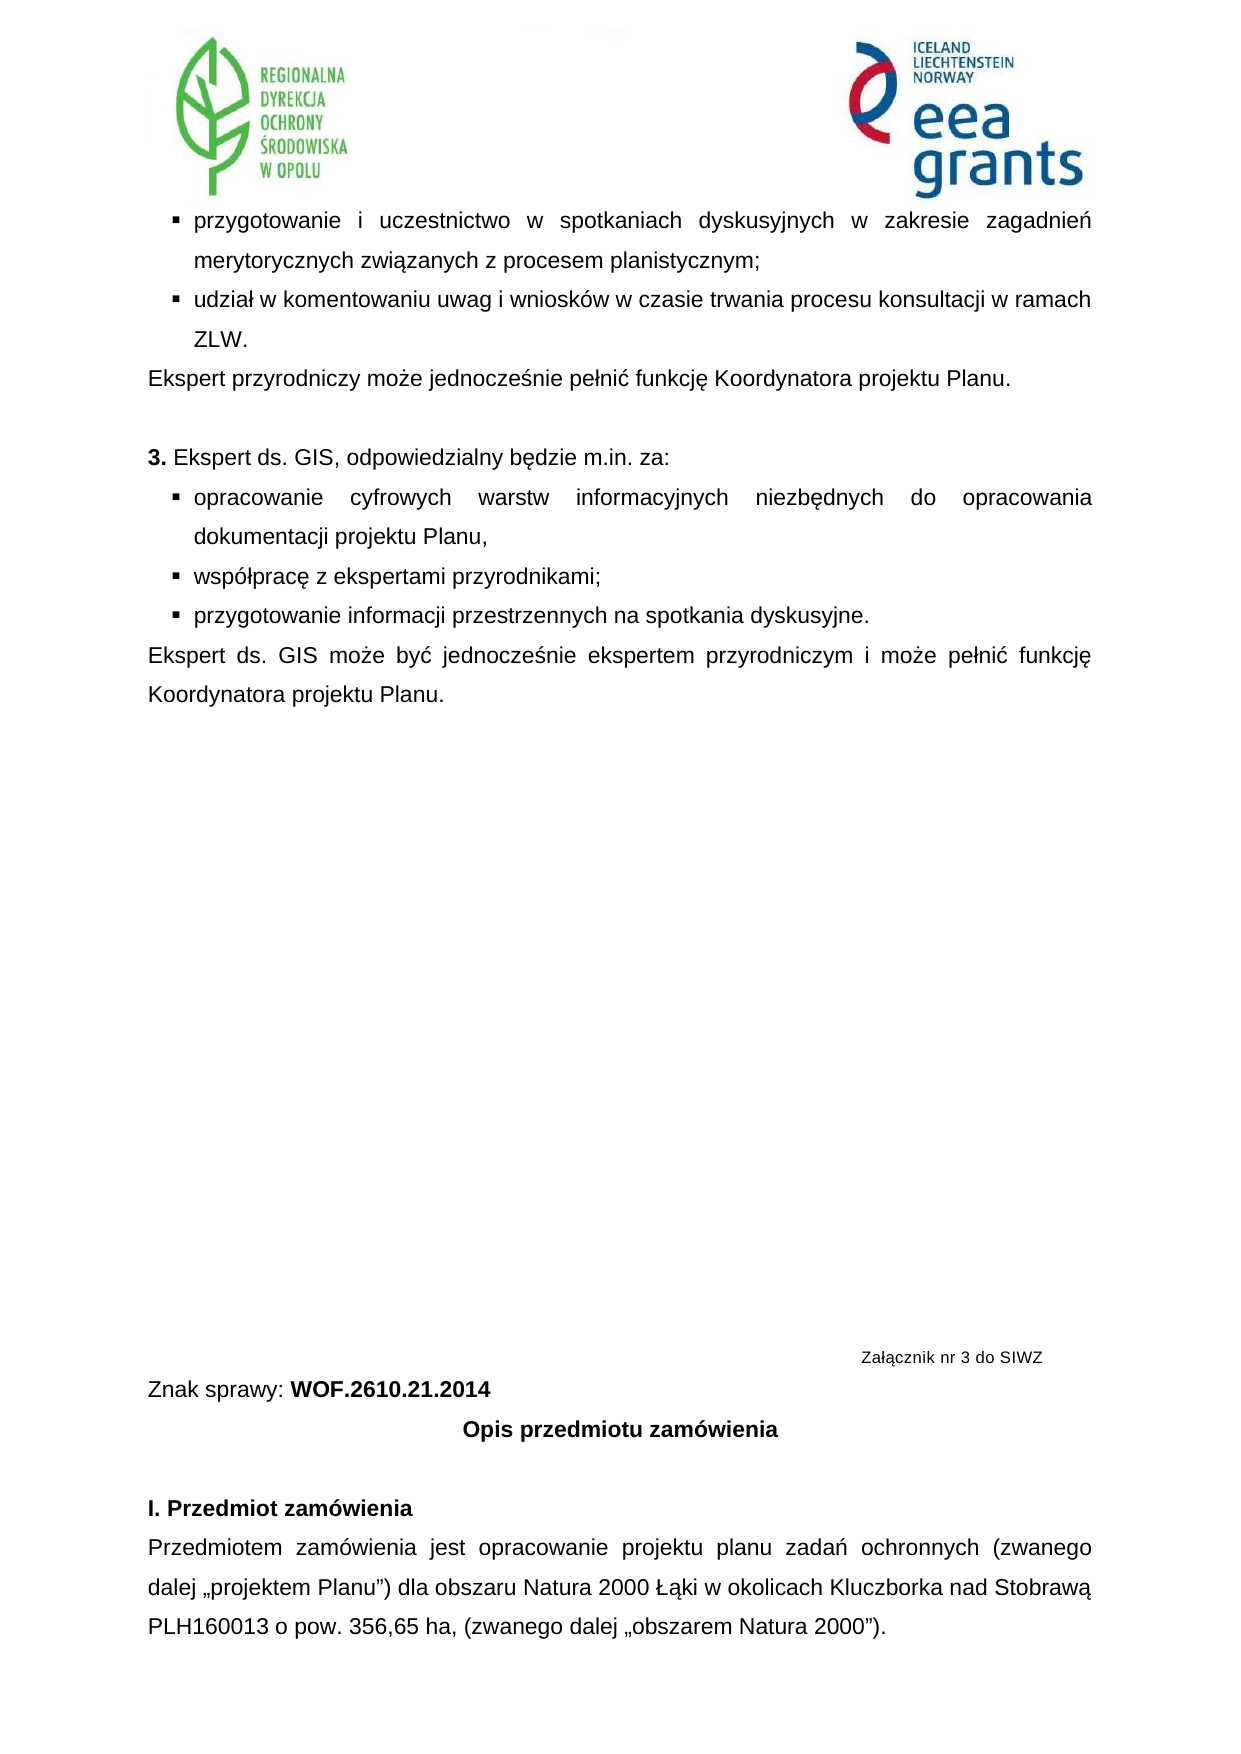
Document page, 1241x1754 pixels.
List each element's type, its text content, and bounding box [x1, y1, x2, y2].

text Znak sprawy: WOF.2610.21.2014 [148, 1376, 1092, 1402]
text Załącznik nr 3 do SIWZ [739, 1347, 1092, 1367]
list przygotowanie i uczestnictwo w spotkaniach dyskusyjnych w zakresie zagadnień merytorycznych związanych z procesem planistycznym; [171, 208, 1092, 273]
text Ekspert przyrodniczy może jednocześnie pełnić funkcję Koordynatora projektu Planu. [148, 365, 1092, 392]
text Opis przedmiotu zamówienia [148, 1416, 1092, 1442]
text 3. Ekspert ds. GIS, odpowiedzialny będzie m.in. za: [148, 444, 1092, 471]
list udział w komentowaniu uwag i wniosków w czasie trwania procesu konsultacji w ramach ZLW. [171, 286, 1092, 352]
list współpracę z ekspertami przyrodnikami; [171, 563, 1092, 589]
text Ekspert ds. GIS może być jednocześnie ekspertem przyrodniczym i może pełnić funkcję Koordynatora projektu Planu. [148, 642, 1092, 707]
text I. Przedmiot zamówienia [148, 1494, 1092, 1521]
list przygotowanie informacji przestrzennych na spotkania dyskusyjne. [171, 602, 1092, 628]
picture [147, 29, 1093, 208]
text Przedmiotem zamówienia jest opracowanie projektu planu zadań ochronnych (zwanego dalej „projektem Planu”) dla obszaru Natura 2000 Łąki w okolicach Kluczborka nad Stobrawą PLH160013 o pow. 356,65 ha, (zwanego dalej „obszarem Natura 2000”). [148, 1534, 1092, 1639]
list opracowanie cyfrowych warstw informacyjnych niezbędnych do opracowania dokumentacji projektu Planu, [171, 484, 1092, 549]
